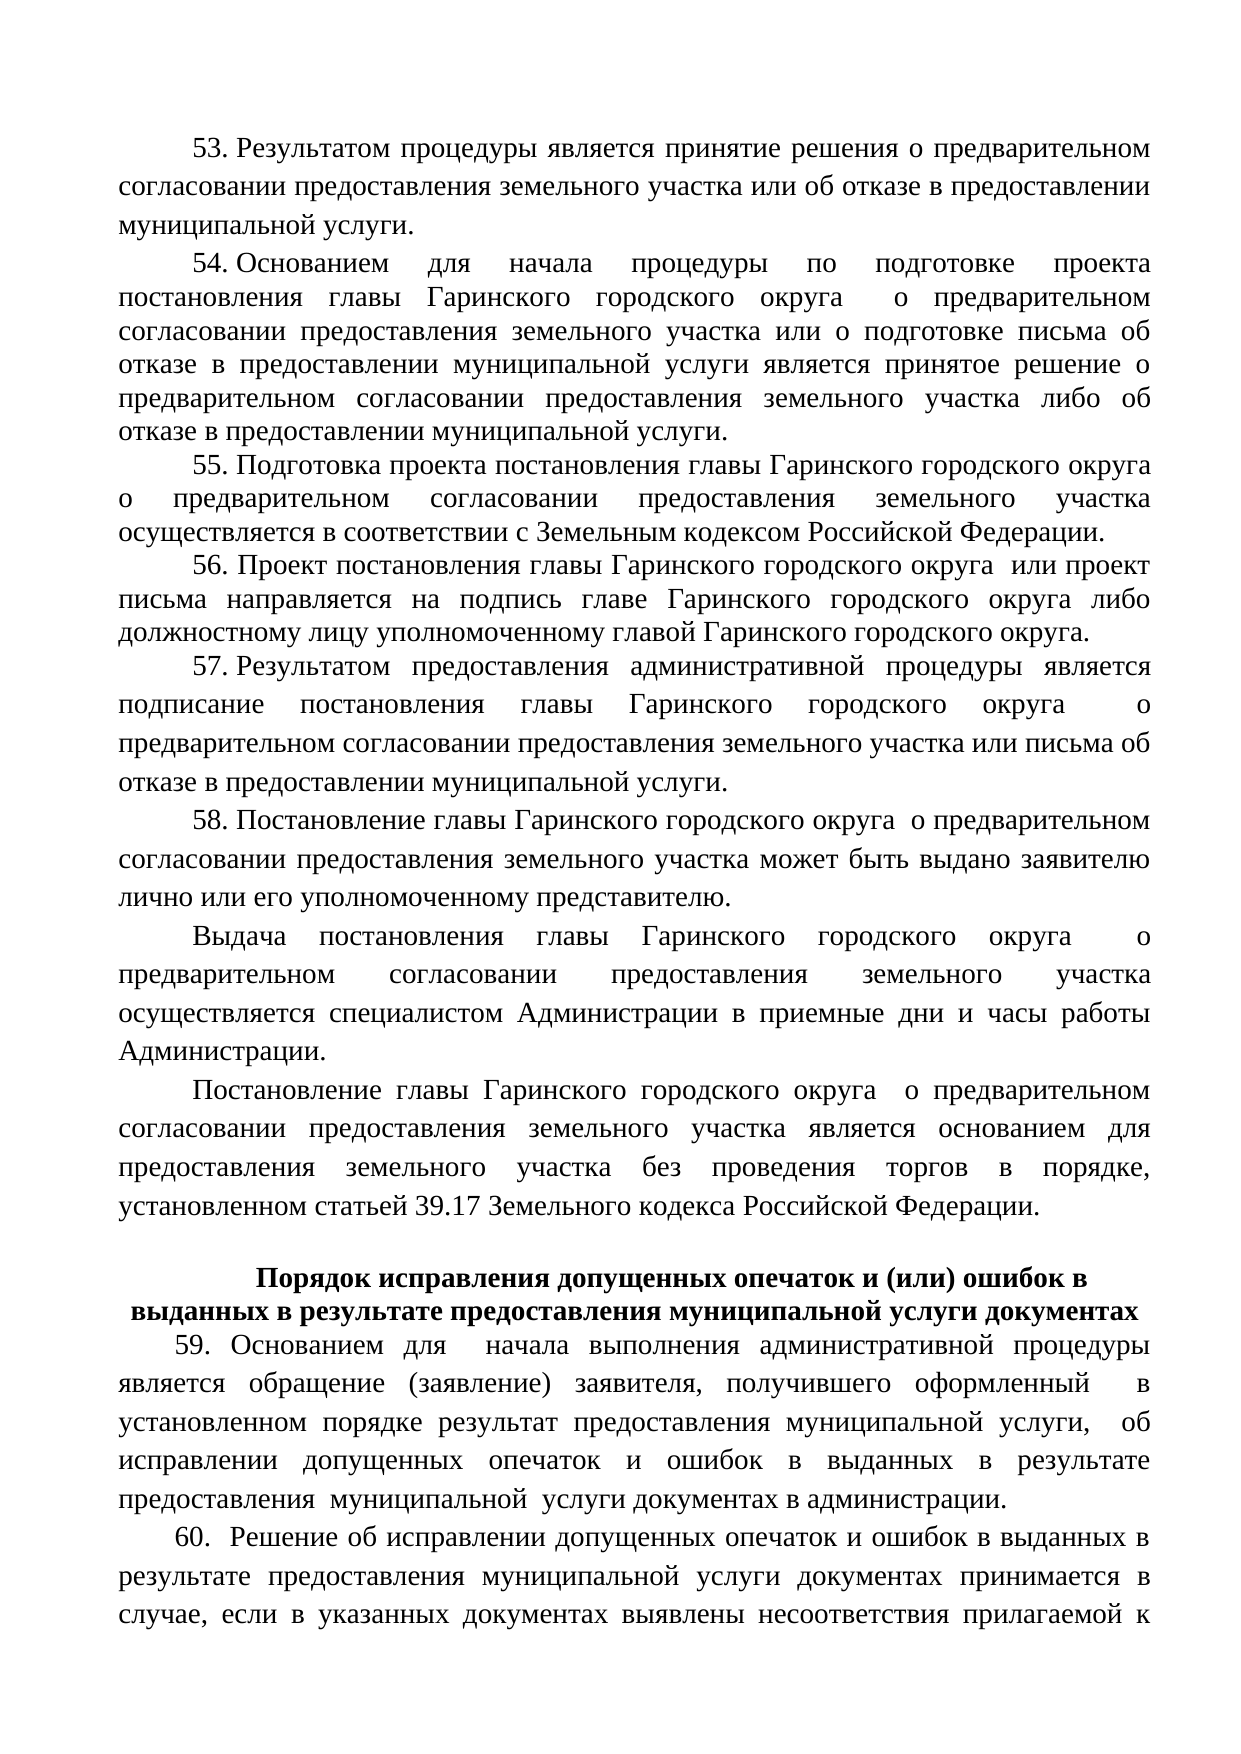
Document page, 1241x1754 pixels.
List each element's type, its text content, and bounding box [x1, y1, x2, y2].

text Выдача постановления главы Гаринского городского округа о предварительном согласовании предоставления земельного участка осуществляется специалистом Администрации в приемные дни и часы работы Администрации. [118, 918, 1152, 1067]
text 56. Проект постановления главы Гаринского городского округа или проект письма направляется на подпись главе Гаринского городского округа либо должностному лицу уполномоченному главой Гаринского городского округа. [118, 547, 1152, 648]
text 58. Постановление главы Гаринского городского округа о предварительном согласовании предоставления земельного участка может быть выдано заявителю лично или его уполномоченному представителю. [118, 802, 1152, 913]
text 55. Подготовка проекта постановления главы Гаринского городского округа о предварительном согласовании предоставления земельного участка осуществляется в соответствии с Земельным кодексом Российской Федерации. [118, 447, 1152, 547]
text 54. Основанием для начала процедуры по подготовке проекта постановления главы Гаринского городского округа о предварительном согласовании предоставления земельного участка или о подготовке письма об отказе в предоставлении муниципальной услуги является принятое решение о предварительном согласовании предоставления земельного участка либо об отказе в предоставлении муниципальной услуги. [118, 246, 1152, 447]
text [118, 1519, 1152, 1630]
text Постановление главы Гаринского городского округа о предварительном согласовании предоставления земельного участка является основанием для предоставления земельного участка без проведения торгов в порядке, установленном статьей 39.17 Земельного кодекса Российской Федерации. [118, 1072, 1152, 1221]
text 59. Основанием для начала выполнения административной процедуры является обращение (заявление) заявителя, получившего оформленный в установленном порядке результат предоставления муниципальной услуги, об исправлении допущенных опечаток и ошибок в выданных в результате предоставления муниципальной услуги документах в администрации. [118, 1327, 1152, 1514]
text Порядок исправления допущенных опечаток и (или) ошибок в выданных в результате предоставления муниципальной услуги документах [118, 1260, 1152, 1327]
text 57. Результатом предоставления административной процедуры является подписание постановления главы Гаринского городского округа о предварительном согласовании предоставления земельного участка или письма об отказе в предоставлении муниципальной услуги. [118, 648, 1152, 797]
text 53. Результатом процедуры является принятие решения о предварительном согласовании предоставления земельного участка или об отказе в предоставлении муниципальной услуги. [118, 130, 1152, 241]
